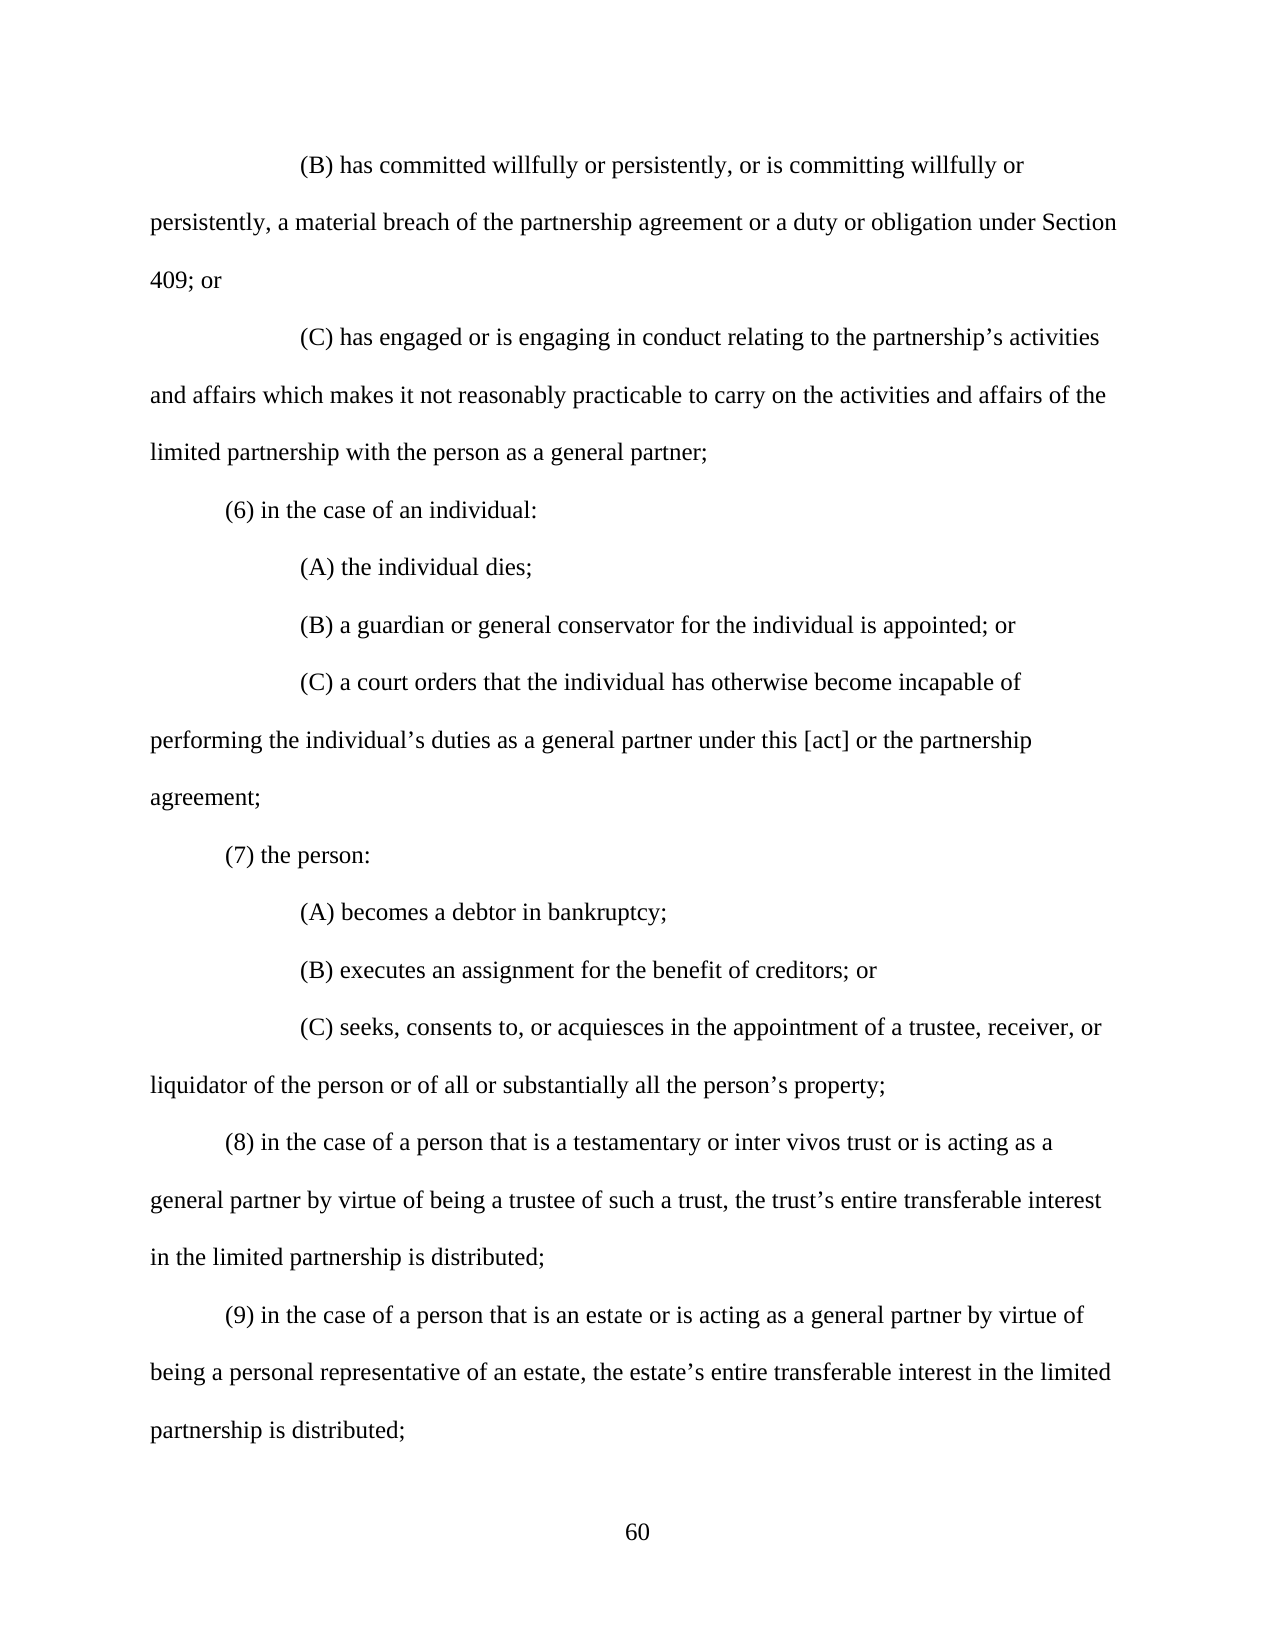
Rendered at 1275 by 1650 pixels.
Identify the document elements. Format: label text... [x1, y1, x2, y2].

text (C) a court orders that the individual has otherwise become incapable of performing the individual’s duties as a general partner under this [act] or the partnership agreement; [150, 667, 1125, 811]
text (6) in the case of an individual: [150, 495, 1125, 524]
text (7) the person: [150, 840, 1125, 869]
text (A) becomes a debtor in bankruptcy; [150, 897, 1125, 926]
text (8) in the case of a person that is a testamentary or inter vivos trust or is acting as a general partner by virtue of being a trustee of such a trust, the trust’s entire transferable interest in the limited partnership is distributed; [150, 1127, 1125, 1271]
text (B) has committed willfully or persistently, or is committing willfully or persistently, a material breach of the partnership agreement or a duty or obligation under Section 409; or [150, 150, 1125, 294]
text (B) executes an assignment for the benefit of creditors; or [150, 955, 1125, 984]
text (B) a guardian or general conservator for the individual is appointed; or [150, 610, 1125, 639]
text (C) seeks, consents to, or acquiesces in the appointment of a trustee, receiver, or liquidator of the person or of all or substantially all the person’s property; [150, 1012, 1125, 1099]
text (9) in the case of a person that is an estate or is acting as a general partner by virtue of being a personal representative of an estate, the estate’s entire transferable interest in the limited partnership is distributed; [150, 1300, 1125, 1444]
text (C) has engaged or is engaging in conduct relating to the partnership’s activities and affairs which makes it not reasonably practicable to carry on the activities and affairs of the limited partnership with the person as a general partner; [150, 322, 1125, 466]
text (A) the individual dies; [150, 552, 1125, 581]
